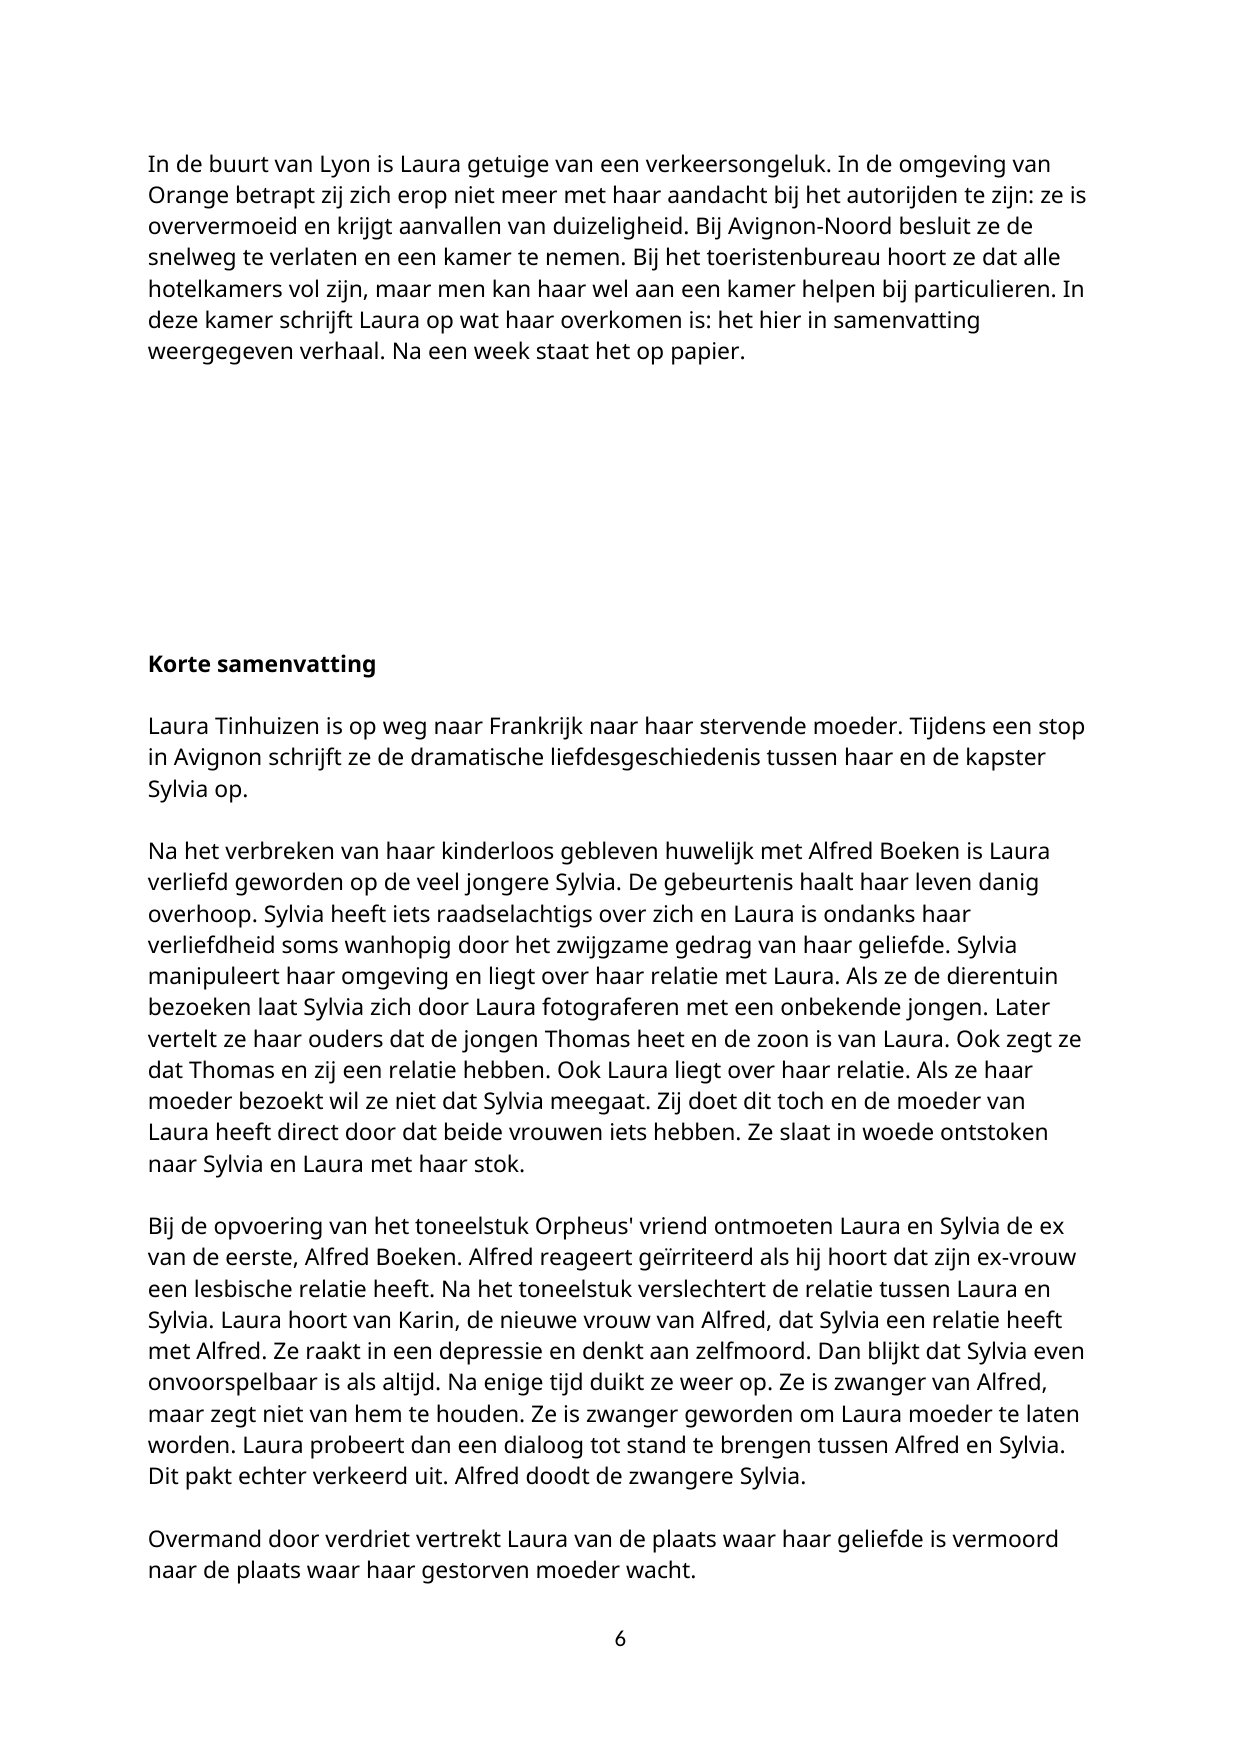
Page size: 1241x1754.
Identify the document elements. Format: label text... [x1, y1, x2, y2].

text Overmand door verdriet vertrekt Laura van de plaats waar haar geliefde is vermoord naar de plaats waar haar gestorven moeder wacht. [148, 1523, 1093, 1585]
text Korte samenvatting [148, 648, 1093, 679]
text Bij de opvoering van het toneelstuk Orpheus' vriend ontmoeten Laura en Sylvia de ex van de eerste, Alfred Boeken. Alfred reageert geïrriteerd als hij hoort dat zijn ex-vrouw een lesbische relatie heeft. Na het toneelstuk verslechtert de relatie tussen Laura en Sylvia. Laura hoort van Karin, de nieuwe vrouw van Alfred, dat Sylvia een relatie heeft met Alfred. Ze raakt in een depressie en denkt aan zelfmoord. Dan blijkt dat Sylvia even onvoorspelbaar is als altijd. Na enige tijd duikt ze weer op. Ze is zwanger van Alfred, maar zegt niet van hem te houden. Ze is zwanger geworden om Laura moeder te laten worden. Laura probeert dan een dialoog tot stand te brengen tussen Alfred en Sylvia. Dit pakt echter verkeerd uit. Alfred doodt de zwangere Sylvia. [148, 1210, 1093, 1491]
text Laura Tinhuizen is op weg naar Frankrijk naar haar stervende moeder. Tijdens een stop in Avignon schrijft ze de dramatische liefdesgeschiedenis tussen haar en de kapster Sylvia op. [148, 710, 1093, 804]
text Na het verbreken van haar kinderloos gebleven huwelijk met Alfred Boeken is Laura verliefd geworden op de veel jongere Sylvia. De gebeurtenis haalt haar leven danig overhoop. Sylvia heeft iets raadselachtigs over zich en Laura is ondanks haar verliefdheid soms wanhopig door het zwijgzame gedrag van haar geliefde. Sylvia manipuleert haar omgeving en liegt over haar relatie met Laura. Als ze de dierentuin bezoeken laat Sylvia zich door Laura fotograferen met een onbekende jongen. Later vertelt ze haar ouders dat de jongen Thomas heet en de zoon is van Laura. Ook zegt ze dat Thomas en zij een relatie hebben. Ook Laura liegt over haar relatie. Als ze haar moeder bezoekt wil ze niet dat Sylvia meegaat. Zij doet dit toch en de moeder van Laura heeft direct door dat beide vrouwen iets hebben. Ze slaat in woede ontstoken naar Sylvia en Laura met haar stok. [148, 835, 1093, 1179]
text In de buurt van Lyon is Laura getuige van een verkeersongeluk. In de omgeving van Orange betrapt zij zich erop niet meer met haar aandacht bij het autorijden te zijn: ze is oververmoeid en krijgt aanvallen van duizeligheid. Bij Avignon-Noord besluit ze de snelweg te verlaten en een kamer te nemen. Bij het toeristenbureau hoort ze dat alle hotelkamers vol zijn, maar men kan haar wel aan een kamer helpen bij particulieren. In deze kamer schrijft Laura op wat haar overkomen is: het hier in samenvatting weergegeven verhaal. Na een week staat het op papier. [148, 148, 1093, 366]
